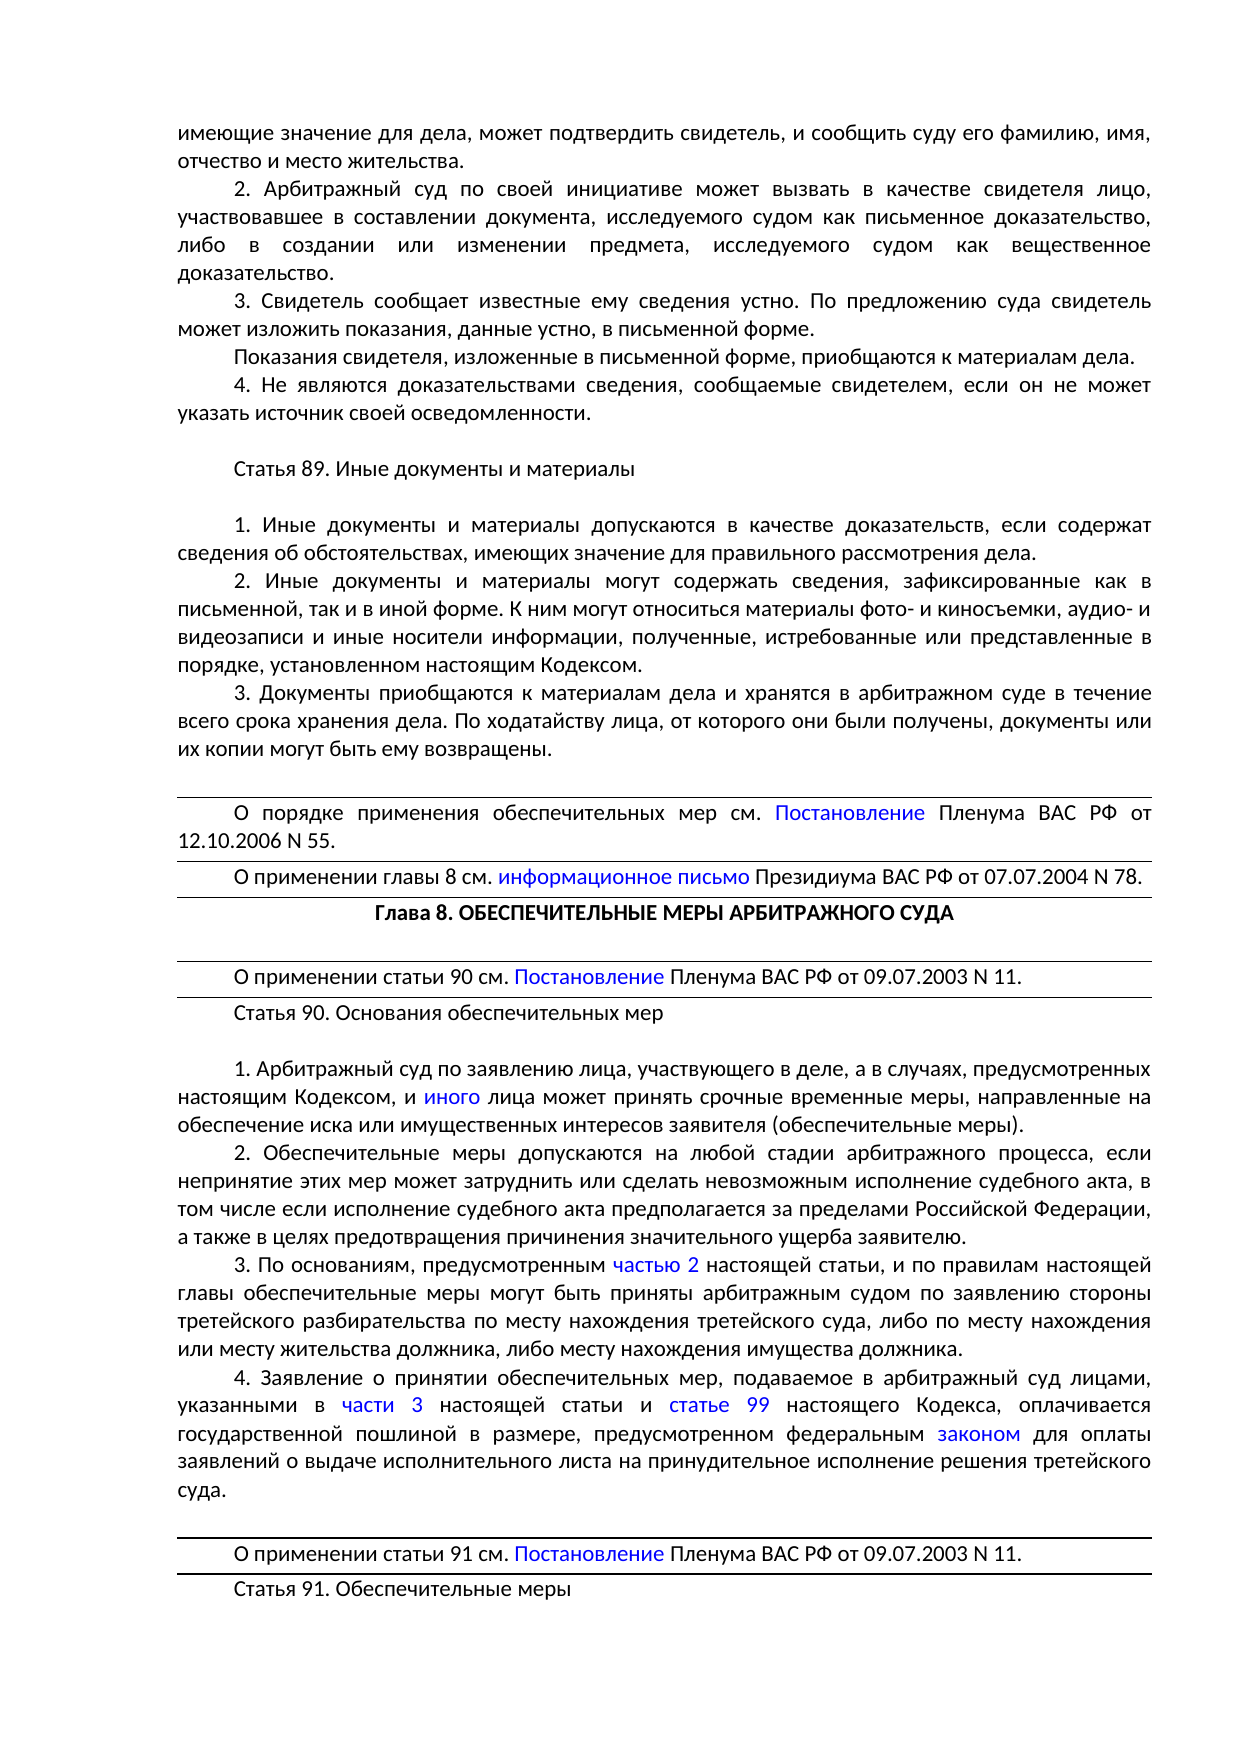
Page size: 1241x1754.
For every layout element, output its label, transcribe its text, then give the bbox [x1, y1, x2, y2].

text 1. Арбитражный суд по заявлению лица, участвующего в деле, а в случаях, предусмотренных настоящим Кодексом, и иного лица может принять срочные временные меры, направленные на обеспечение иска или имущественных интересов заявителя (обеспечительные меры). [177, 1054, 1152, 1138]
text Глава 8. ОБЕСПЕЧИТЕЛЬНЫЕ МЕРЫ АРБИТРАЖНОГО СУДА [177, 898, 1152, 926]
text Статья 89. Иные документы и материалы [177, 454, 1152, 482]
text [177, 118, 1152, 174]
text 3. По основаниям, предусмотренным частью 2 настоящей статьи, и по правилам настоящей главы обеспечительные меры могут быть приняты арбитражным судом по заявлению стороны третейского разбирательства по месту нахождения третейского суда, либо по месту нахождения или месту жительства должника, либо месту нахождения имущества должника. [177, 1251, 1152, 1363]
text 2. Арбитражный суд по своей инициативе может вызвать в качестве свидетеля лицо, участвовавшее в составлении документа, исследуемого судом как письменное доказательство, либо в создании или изменении предмета, исследуемого судом как вещественное доказательство. [177, 174, 1152, 286]
text 2. Иные документы и материалы могут содержать сведения, зафиксированные как в письменной, так и в иной форме. К ним могут относиться материалы фото- и киносъемки, аудио- и видеозаписи и иные носители информации, полученные, истребованные или представленные в порядке, установленном настоящим Кодексом. [177, 566, 1152, 678]
text 1. Иные документы и материалы допускаются в качестве доказательств, если содержат сведения об обстоятельствах, имеющих значение для правильного рассмотрения дела. [177, 510, 1152, 566]
text Статья 91. Обеспечительные меры [177, 1575, 1152, 1603]
text О применении статьи 90 см. Постановление Пленума ВАС РФ от 09.07.2003 N 11. [177, 962, 1152, 990]
text О применении главы 8 см. информационное письмо Президиума ВАС РФ от 07.07.2004 N 78. [177, 862, 1152, 891]
text Статья 90. Основания обеспечительных мер [177, 998, 1152, 1026]
text 2. Обеспечительные меры допускаются на любой стадии арбитражного процесса, если непринятие этих мер может затруднить или сделать невозможным исполнение судебного акта, в том числе если исполнение судебного акта предполагается за пределами Российской Федерации, а также в целях предотвращения причинения значительного ущерба заявителю. [177, 1138, 1152, 1251]
text Показания свидетеля, изложенные в письменной форме, приобщаются к материалам дела. [177, 342, 1152, 370]
text 3. Свидетель сообщает известные ему сведения устно. По предложению суда свидетель может изложить показания, данные устно, в письменной форме. [177, 286, 1152, 342]
text О порядке применения обеспечительных мер см. Постановление Пленума ВАС РФ от 12.10.2006 N 55. [177, 798, 1152, 854]
text 3. Документы приобщаются к материалам дела и хранятся в арбитражном суде в течение всего срока хранения дела. По ходатайству лица, от которого они были получены, документы или их копии могут быть ему возвращены. [177, 678, 1152, 763]
text 4. Не являются доказательствами сведения, сообщаемые свидетелем, если он не может указать источник своей осведомленности. [177, 370, 1152, 426]
text О применении статьи 91 см. Постановление Пленума ВАС РФ от 09.07.2003 N 11. [177, 1539, 1152, 1567]
text 4. Заявление о принятии обеспечительных мер, подаваемое в арбитражный суд лицами, указанными в части 3 настоящей статьи и статье 99 настоящего Кодекса, оплачивается государственной пошлиной в размере, предусмотренном федеральным законом для оплаты заявлений о выдаче исполнительного листа на принудительное исполнение решения третейского суда. [177, 1363, 1152, 1503]
